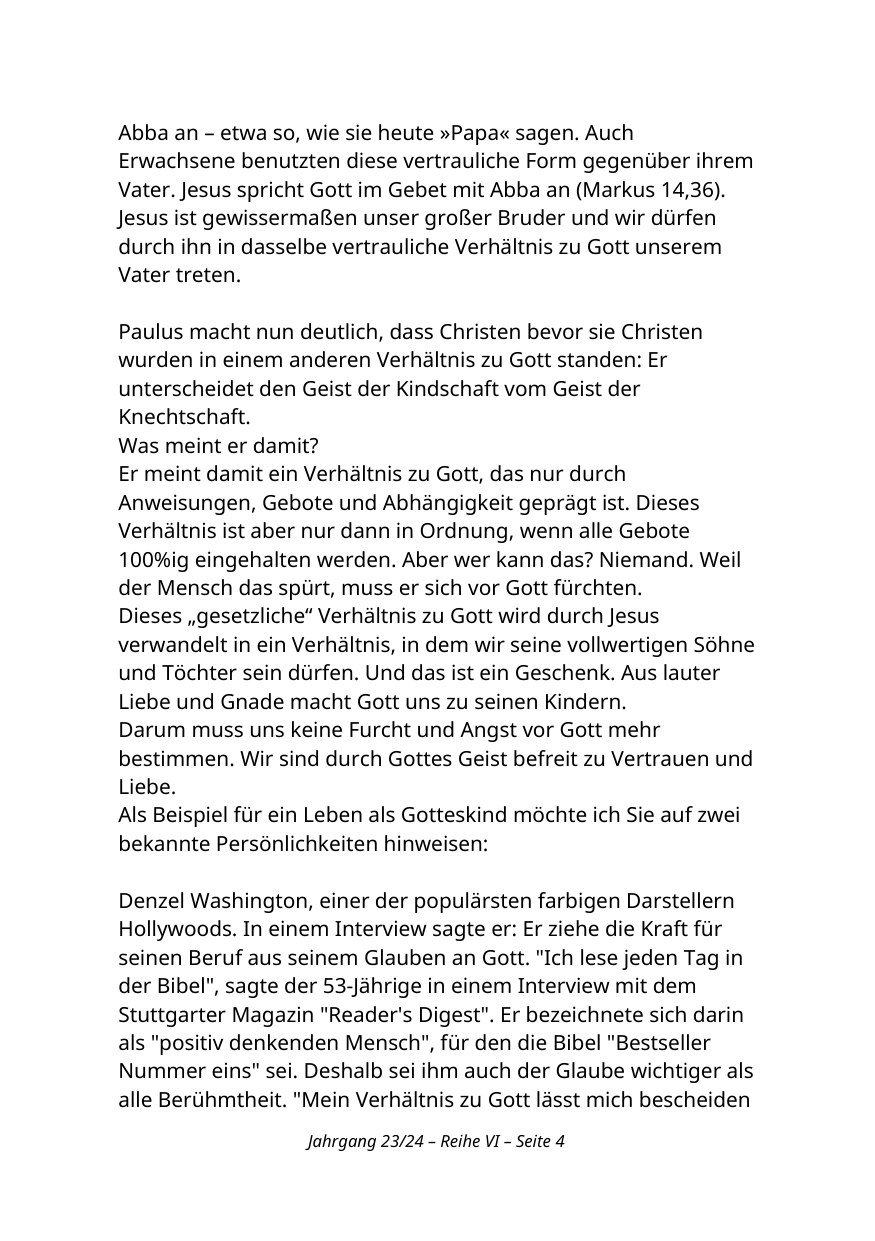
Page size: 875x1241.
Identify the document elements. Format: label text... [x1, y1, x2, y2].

text Dieses „gesetzliche“ Verhältnis zu Gott wird durch Jesus verwandelt in ein Verhältnis, in dem wir seine vollwertigen Söhne und Töchter sein dürfen. Und das ist ein Geschenk. Aus lauter Liebe und Gnade macht Gott uns zu seinen Kindern. [118, 602, 756, 715]
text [118, 886, 756, 1113]
text Als Beispiel für ein Leben als Gotteskind möchte ich Sie auf zwei bekannte Persönlichkeiten hinweisen: [118, 801, 756, 857]
text Paulus macht nun deutlich, dass Christen bevor sie Christen wurden in einem anderen Verhältnis zu Gott standen: Er unterscheidet den Geist der Kindschaft vom Geist der Knechtschaft. Was meint er damit? Er meint damit ein Verhältnis zu Gott, das nur durch Anweisungen, Gebote und Abhängigkeit geprägt ist. Dieses Verhältnis ist aber nur dann in Ordnung, wenn alle Gebote 100%ig eingehalten werden. Aber wer kann das? Niemand. Weil der Mensch das spürt, muss er sich vor Gott fürchten. [118, 317, 756, 602]
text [118, 118, 756, 289]
text Darum muss uns keine Furcht und Angst vor Gott mehr bestimmen. Wir sind durch Gottes Geist befreit zu Vertrauen und Liebe. [118, 715, 756, 801]
